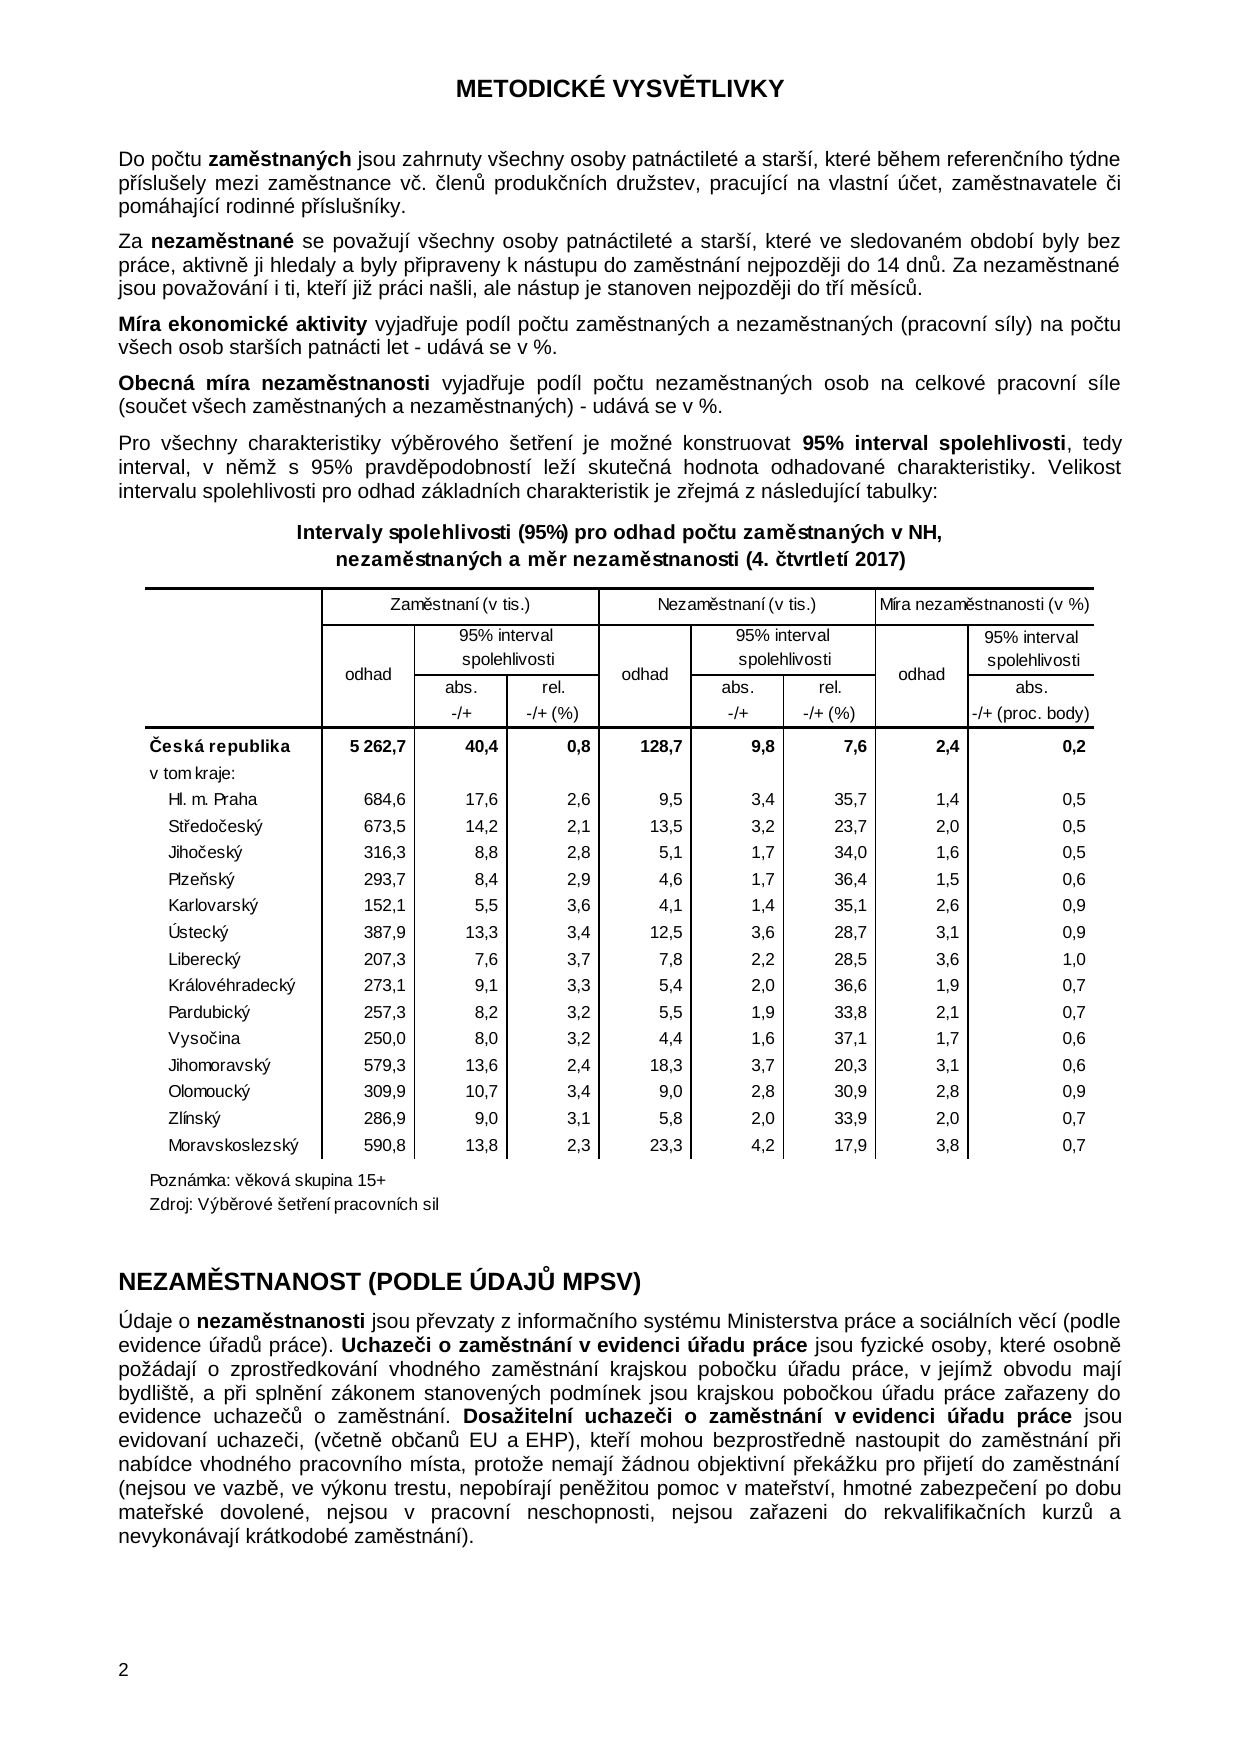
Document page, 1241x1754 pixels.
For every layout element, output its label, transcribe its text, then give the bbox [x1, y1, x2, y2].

text Do počtu zaměstnaných jsou zahrnuty všechny osoby patnáctileté a starší, které během referenčního týdne příslušely mezi zaměstnance vč. členů produkčních družstev, pracující na vlastní účet, zaměstnavatele či pomáhající rodinné příslušníky. [118, 148, 1122, 218]
text Pro všechny charakteristiky výběrového šetření je možné konstruovat 95% interval spolehlivosti, tedy interval, v němž s 95% pravděpodobností leží skutečná hodnota odhadované charakteristiky. Velikost intervalu spolehlivosti pro odhad základních charakteristik je zřejmá z následující tabulky: [118, 431, 1122, 502]
text Za nezaměstnané se považují všechny osoby patnáctileté a starší, které ve sledovaném období byly bez práce, aktivně ji hledaly a byly připraveny k nástupu do zaměstnání nejpozději do 14 dnů. Za nezaměstnané jsou považování i ti, kteří již práci našli, ale nástup je stanoven nejpozději do tří měsíců. [118, 230, 1122, 300]
text Údaje o nezaměstnanosti jsou převzaty z informačního systému Ministerstva práce a sociálních věcí (podle evidence úřadů práce). Uchazeči o zaměstnání v evidenci úřadu práce jsou fyzické osoby, které osobně požádají o zprostředkování vhodného zaměstnání krajskou pobočku úřadu práce, v jejímž obvodu mají bydliště, a při splnění zákonem stanovených podmínek jsou krajskou pobočkou úřadu práce zařazeny do evidence uchazečů o zaměstnání. Dosažitelní uchazeči o zaměstnání v evidenci úřadu práce jsou evidovaní uchazeči, (včetně občanů EU a EHP), kteří mohou bezprostředně nastoupit do zaměstnání při nabídce vhodného pracovního místa, protože nemají žádnou objektivní překážku pro přijetí do zaměstnání (nejsou ve vazbě, ve výkonu trestu, nepobírají peněžitou pomoc v mateřství, hmotné zabezpečení po dobu mateřské dovolené, nejsou v pracovní neschopnosti, nejsou zařazeni do rekvalifikačních kurzů a nevykonávají krátkodobé zaměstnání). [118, 1308, 1122, 1548]
text Obecná míra nezaměstnanosti vyjadřuje podíl počtu nezaměstnaných osob na celkové pracovní síle (součet všech zaměstnaných a nezaměstnaných) - udává se v %. [118, 372, 1122, 418]
subtitle NEZAMĚSTNANOST (PODLE ÚDAJŮ MPSV) [118, 1267, 1122, 1296]
text Míra ekonomické aktivity vyjadřuje podíl počtu zaměstnaných a nezaměstnaných (pracovní síly) na počtu všech osob starších patnácti let - udává se v %. [118, 312, 1122, 359]
